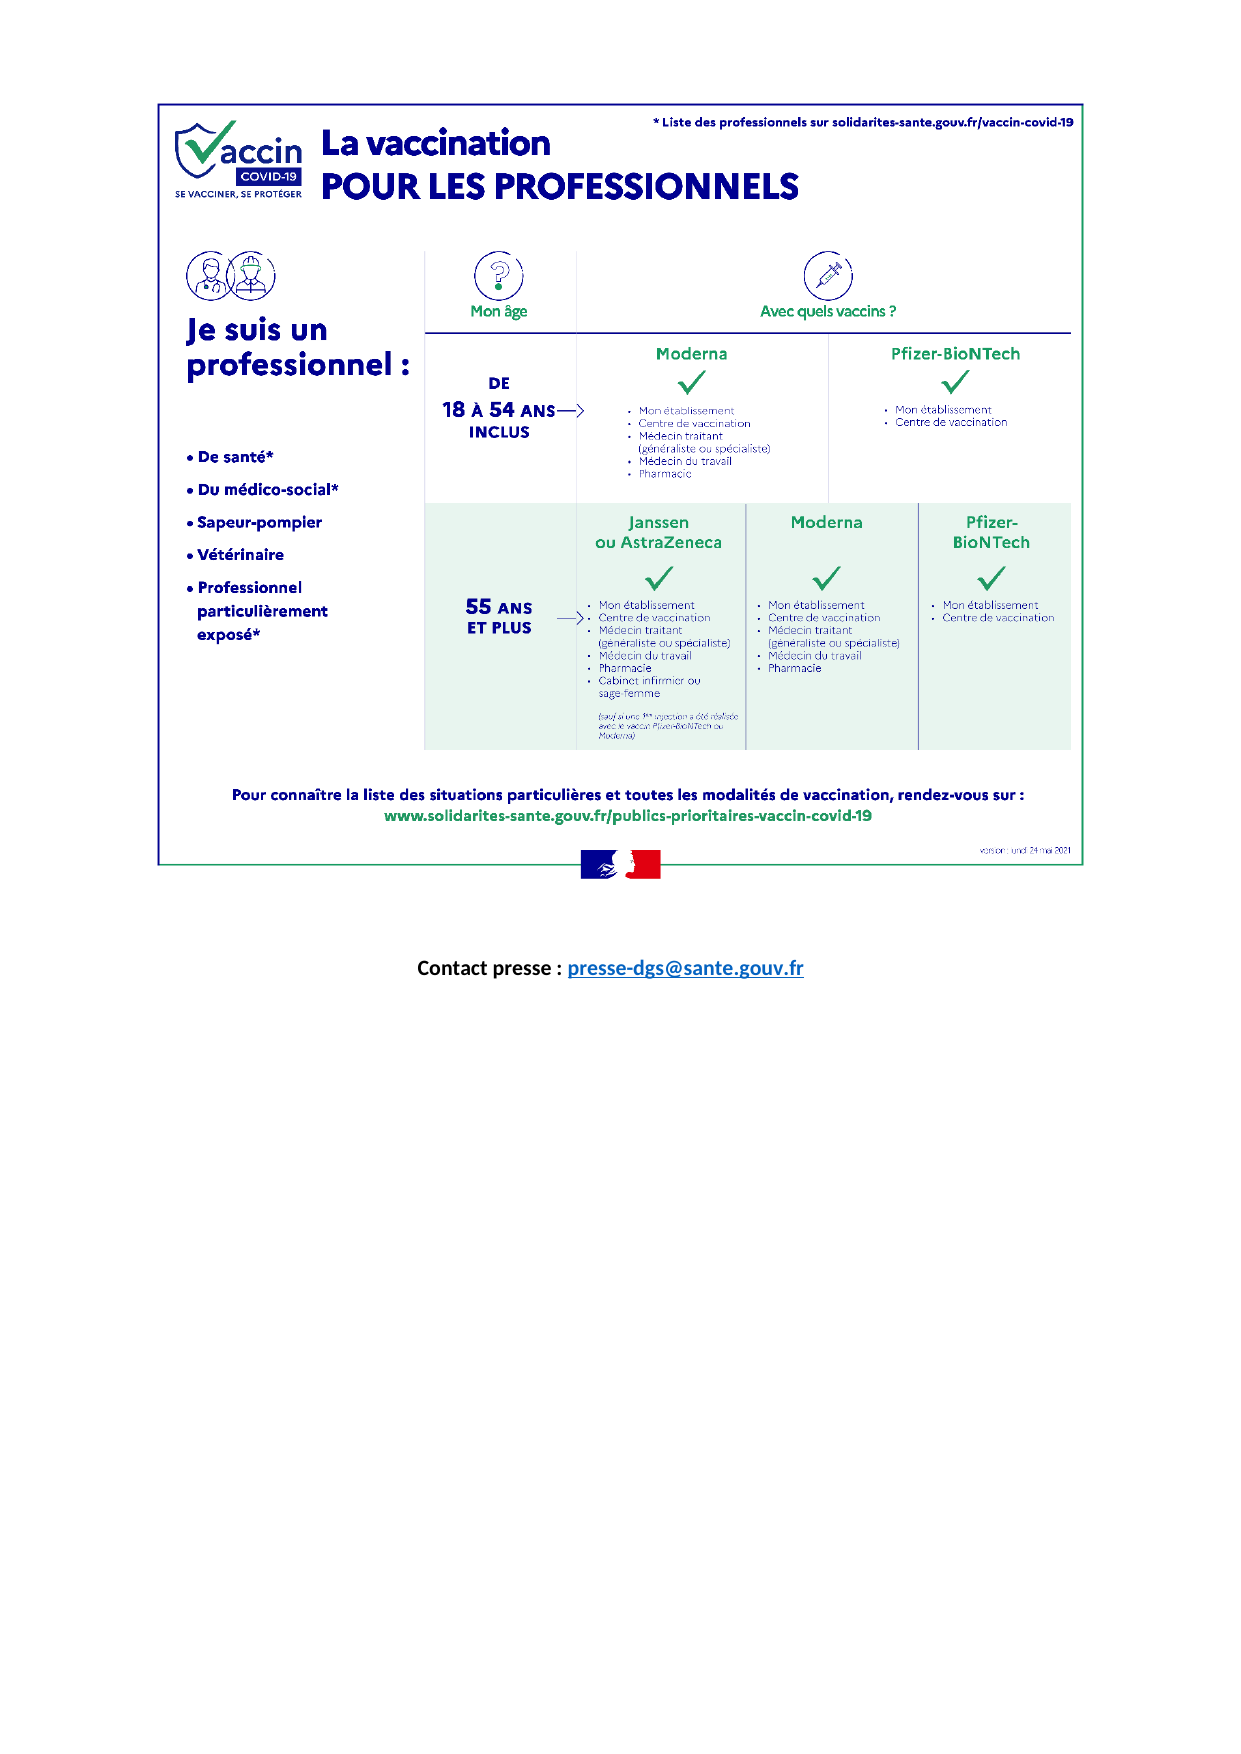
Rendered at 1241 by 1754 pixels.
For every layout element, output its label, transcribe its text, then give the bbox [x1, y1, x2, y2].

text Contact presse : presse-dgs@sante.gouv.fr [417, 954, 1113, 981]
picture [127, 73, 1114, 894]
